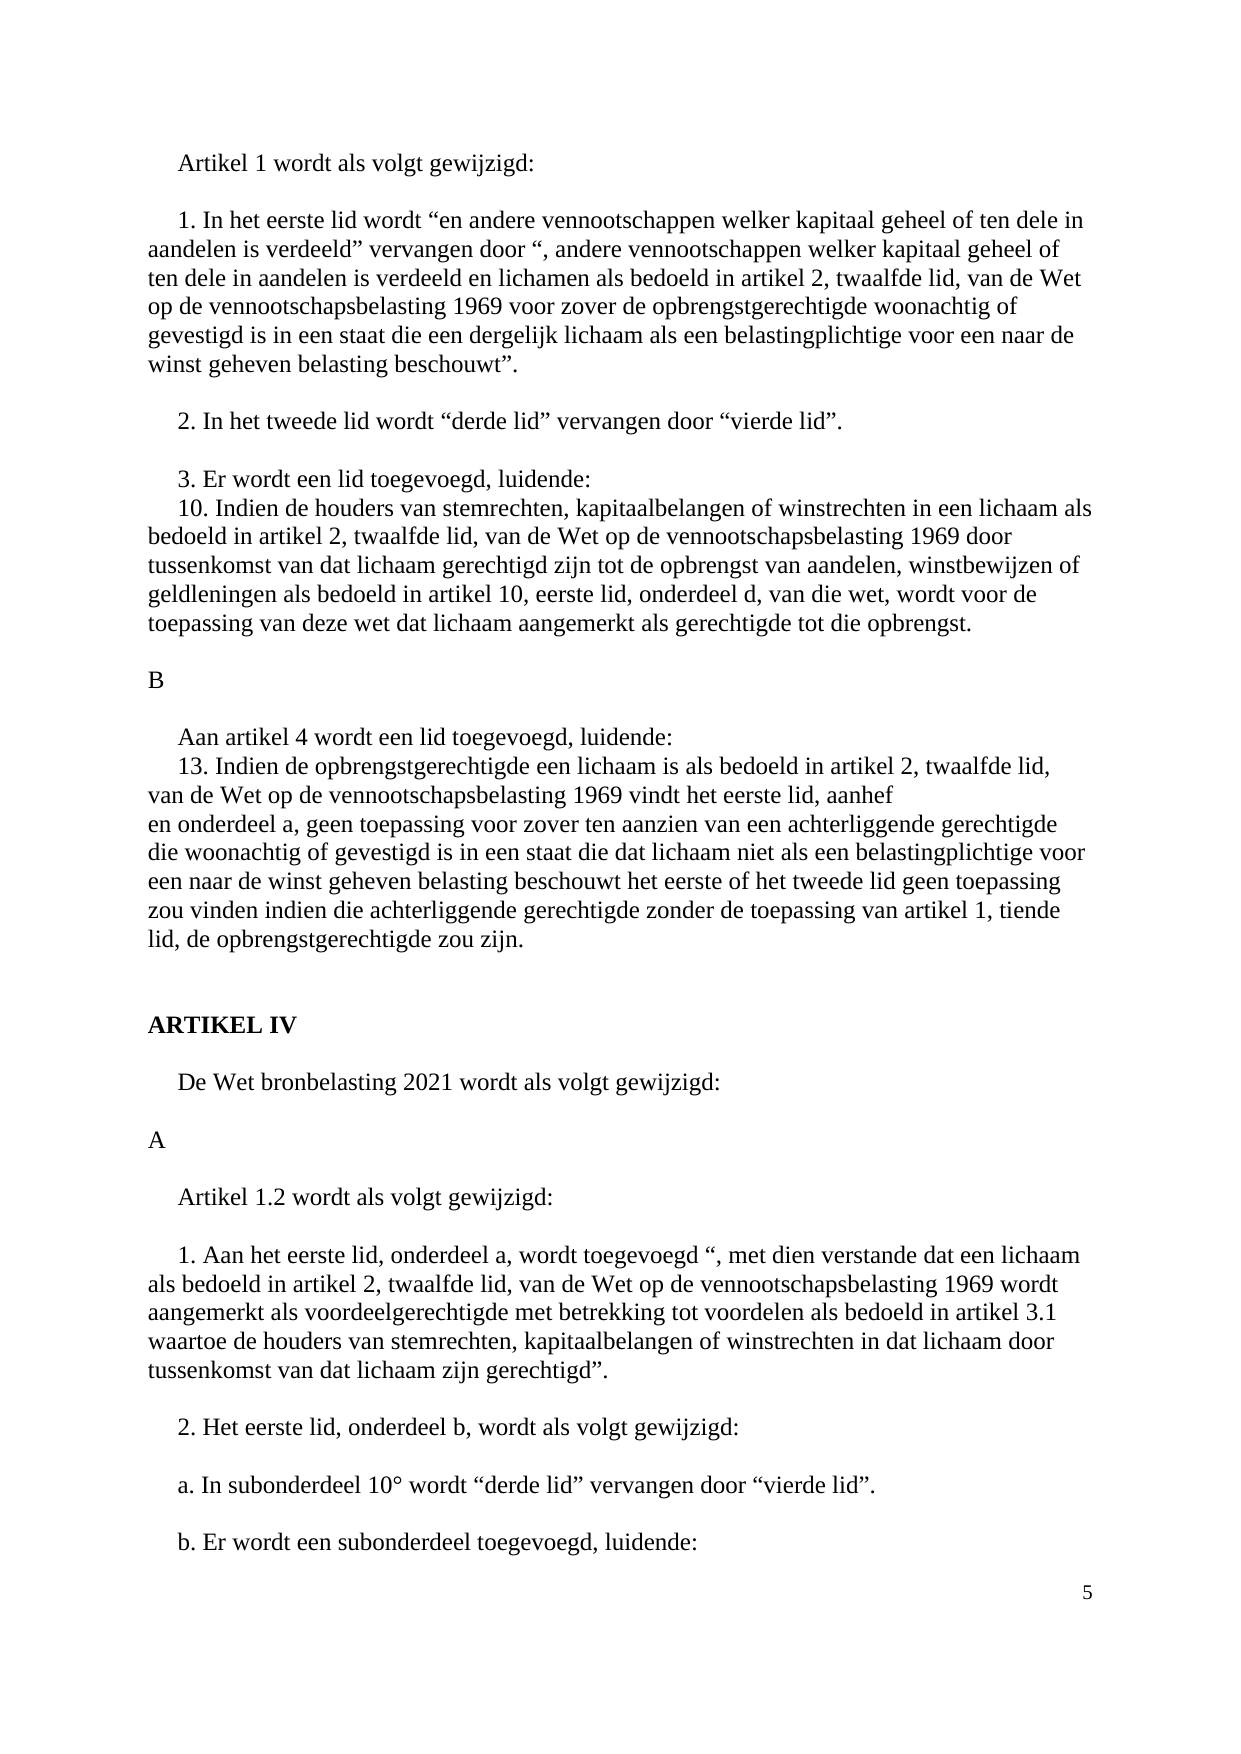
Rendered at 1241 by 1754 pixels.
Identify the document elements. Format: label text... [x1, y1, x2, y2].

text B [148, 665, 1092, 694]
text 2. In het tweede lid wordt “derde lid” vervangen door “vierde lid”. [148, 406, 1092, 435]
text Artikel 1 wordt als volgt gewijzigd: [148, 148, 1092, 176]
text 1. In het eerste lid wordt “en andere vennootschappen welker kapitaal geheel of ten dele in aandelen is verdeeld” vervangen door “, andere vennootschappen welker kapitaal geheel of ten dele in aandelen is verdeeld en lichamen als bedoeld in artikel 2, twaalfde lid, van de Wet op de vennootschapsbelasting 1969 voor zover de opbrengstgerechtigde woonachtig of gevestigd is in een staat die een dergelijk lichaam als een belastingplichtige voor een naar de winst geheven belasting beschouwt”. [148, 205, 1092, 378]
text 2. Het eerste lid, onderdeel b, wordt als volgt gewijzigd: [148, 1412, 1092, 1441]
text A [148, 1125, 1092, 1154]
text 1. Aan het eerste lid, onderdeel a, wordt toegevoegd “, met dien verstande dat een lichaam als bedoeld in artikel 2, twaalfde lid, van de Wet op de vennootschapsbelasting 1969 wordt aangemerkt als voordeelgerechtigde met betrekking tot voordelen als bedoeld in artikel 3.1 waartoe de houders van stemrechten, kapitaalbelangen of winstrechten in dat lichaam door tussenkomst van dat lichaam zijn gerechtigd”. [148, 1240, 1092, 1384]
text Aan artikel 4 wordt een lid toegevoegd, luidende: [148, 722, 1092, 751]
text 13. Indien de opbrengstgerechtigde een lichaam is als bedoeld in artikel 2, twaalfde lid, van de Wet op de vennootschapsbelasting 1969 vindt het eerste lid, aanhef [148, 751, 1092, 809]
text en onderdeel a, geen toepassing voor zover ten aanzien van een achterliggende gerechtigde die woonachtig of gevestigd is in een staat die dat lichaam niet als een belastingplichtige voor een naar de winst geheven belasting beschouwt het eerste of het tweede lid geen toepassing zou vinden indien die achterliggende gerechtigde zonder de toepassing van artikel 1, tiende lid, de opbrengstgerechtigde zou zijn. [148, 809, 1092, 952]
text De Wet bronbelasting 2021 wordt als volgt gewijzigd: [148, 1067, 1092, 1096]
text b. Er wordt een subonderdeel toegevoegd, luidende: [148, 1527, 1092, 1556]
text 3. Er wordt een lid toegevoegd, luidende: [148, 464, 1092, 493]
text ARTIKEL IV [148, 1010, 1092, 1039]
text 10. Indien de houders van stemrechten, kapitaalbelangen of winstrechten in een lichaam als bedoeld in artikel 2, twaalfde lid, van de Wet op de vennootschapsbelasting 1969 door tussenkomst van dat lichaam gerechtigd zijn tot de opbrengst van aandelen, winstbewijzen of geldleningen als bedoeld in artikel 10, eerste lid, onderdeel d, van die wet, wordt voor de toepassing van deze wet dat lichaam aangemerkt als gerechtigde tot die opbrengst. [148, 493, 1092, 665]
text Artikel 1.2 wordt als volgt gewijzigd: [148, 1182, 1092, 1211]
text a. In subonderdeel 10° wordt “derde lid” vervangen door “vierde lid”. [148, 1470, 1092, 1499]
